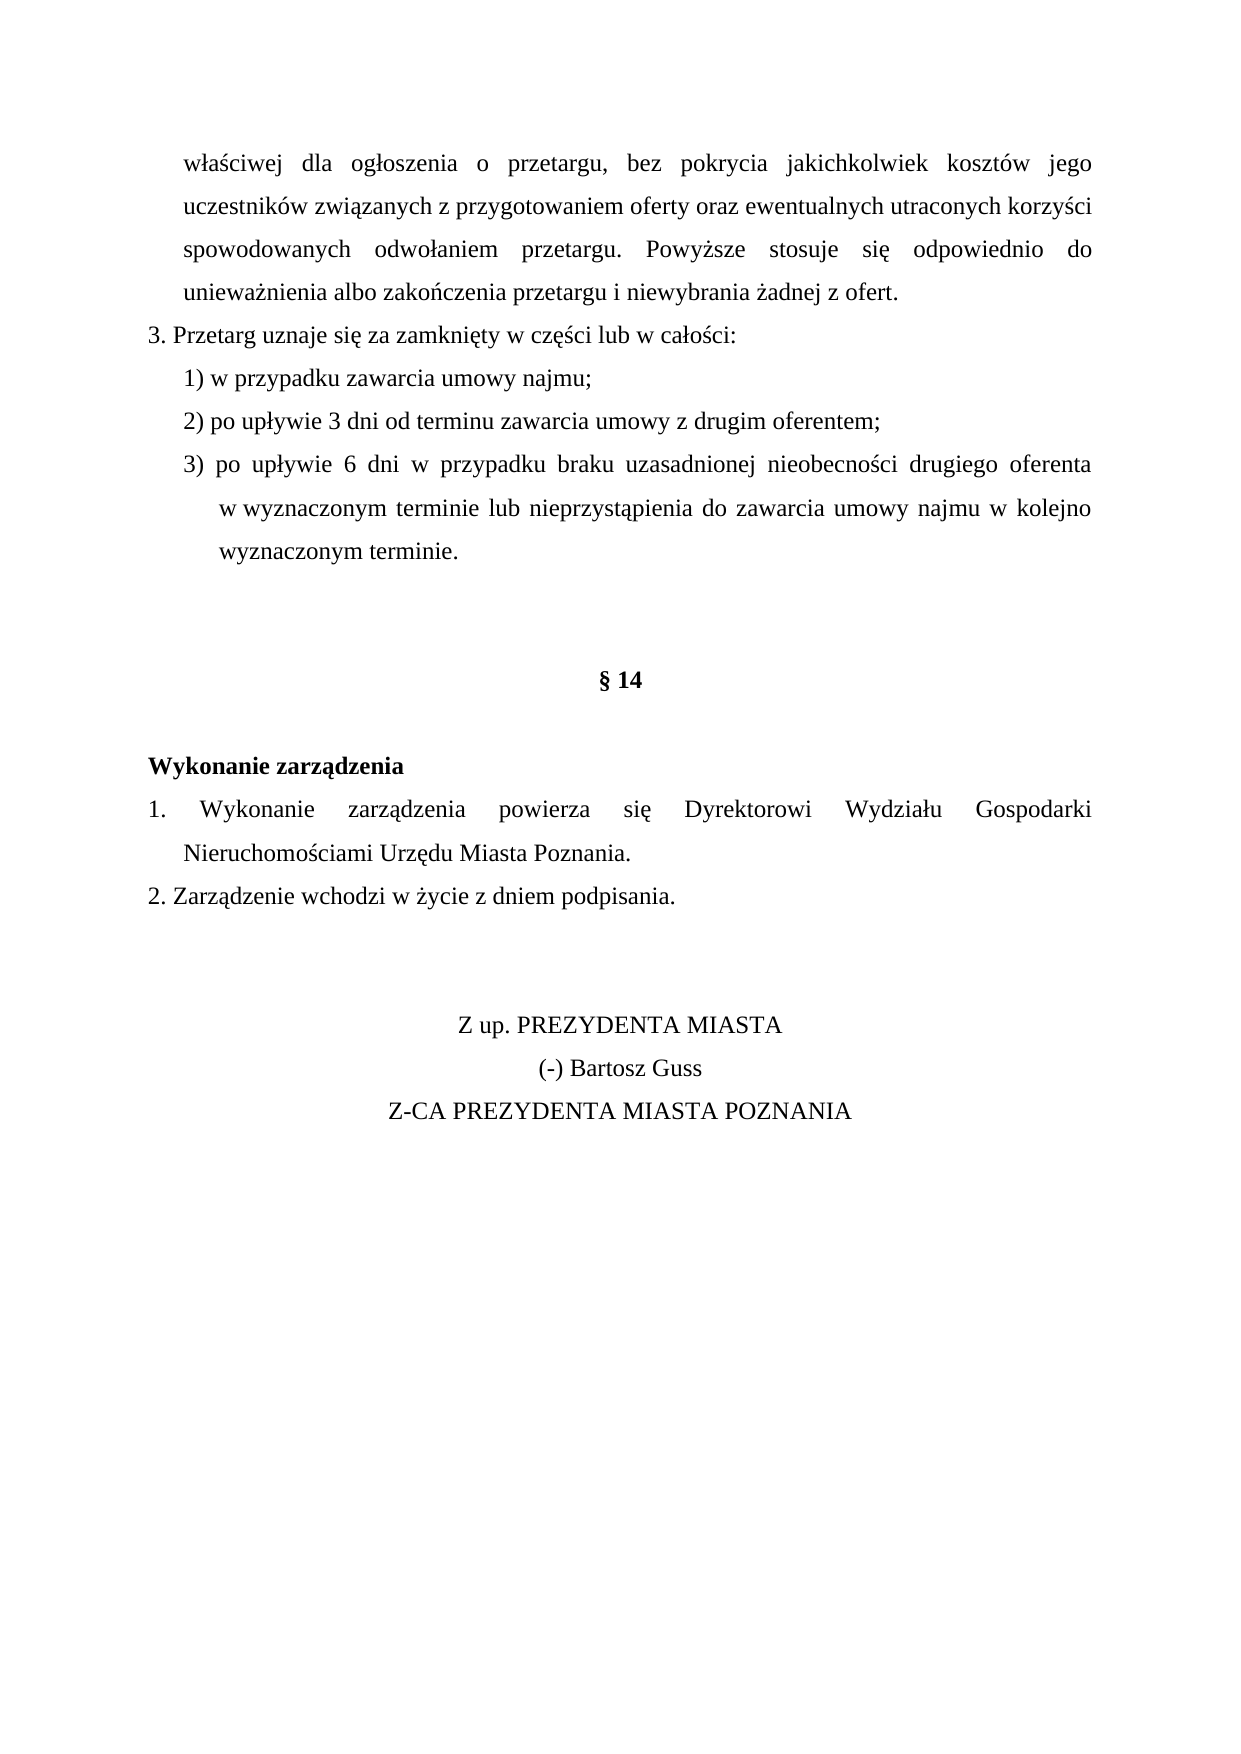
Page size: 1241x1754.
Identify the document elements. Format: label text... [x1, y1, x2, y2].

text 2) po upływie 3 dni od terminu zawarcia umowy z drugim oferentem; [183, 406, 1093, 435]
text Z up. PREZYDENTA MIASTA [148, 1010, 1093, 1039]
text Z-CA PREZYDENTA MIASTA POZNANIA [148, 1096, 1093, 1125]
text 1) w przypadku zawarcia umowy najmu; [183, 363, 1093, 392]
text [148, 148, 1093, 306]
text § 14 [148, 665, 1093, 694]
text 3. Przetarg uznaje się za zamknięty w części lub w całości: [148, 320, 1093, 349]
text 3) po upływie 6 dni w przypadku braku uzasadnionej nieobecności drugiego oferenta w wyznaczonym terminie lub nieprzystąpienia do zawarcia umowy najmu w kolejno wyznaczonym terminie. [183, 449, 1093, 564]
text Wykonanie zarządzenia [148, 751, 1093, 780]
text 1. Wykonanie zarządzenia powierza się Dyrektorowi Wydziału Gospodarki Nieruchomościami Urzędu Miasta Poznania. [148, 794, 1093, 866]
text 2. Zarządzenie wchodzi w życie z dniem podpisania. [148, 881, 1093, 909]
text (-) Bartosz Guss [148, 1053, 1093, 1082]
